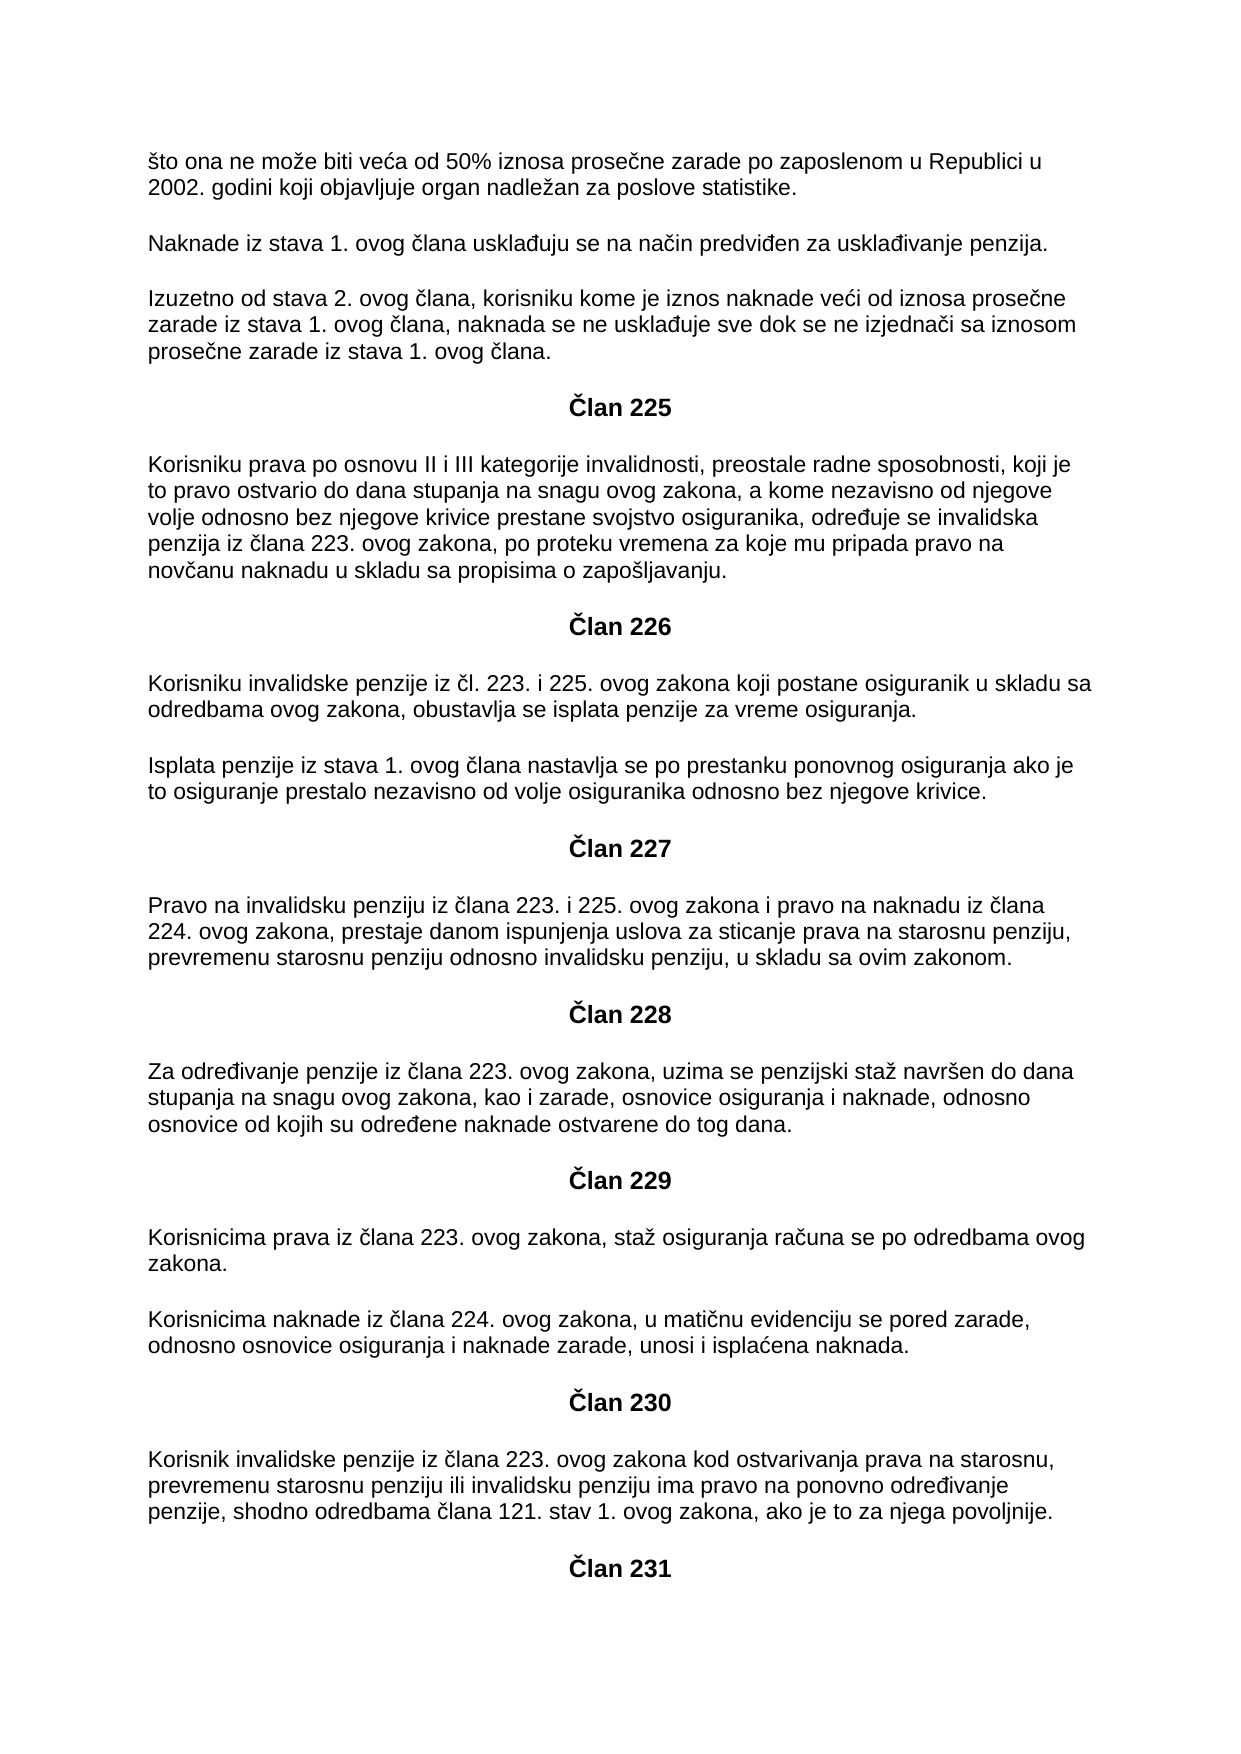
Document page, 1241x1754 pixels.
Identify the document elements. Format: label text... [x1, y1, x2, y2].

text Isplata penzije iz stava 1. ovog člana nastavlja se po prestanku ponovnog osiguranja ako je to osiguranje prestalo nezavisno od volje osiguranika odnosno bez njegove krivice. [148, 752, 1093, 804]
text Naknade iz stava 1. ovog člana usklađuju se na način predviđen za usklađivanje penzija. [148, 229, 1093, 256]
text Korisnik invalidske penzije iz člana 223. ovog zakona kod ostvarivanja prava na starosnu, prevremenu starosnu penziju ili invalidsku penziju ima pravo na ponovno određivanje penzije, shodno odredbama člana 121. stav 1. ovog zakona, ako je to za njega povoljnije. [148, 1446, 1093, 1525]
text Izuzetno od stava 2. ovog člana, korisniku kome je iznos naknade veći od iznosa prosečne zarade iz stava 1. ovog člana, naknada se ne usklađuje sve dok se ne izjednači sa iznosom prosečne zarade iz stava 1. ovog člana. [148, 285, 1093, 364]
text Član 228 [148, 1000, 1093, 1029]
text Član 230 [148, 1388, 1093, 1416]
text Član 229 [148, 1166, 1093, 1195]
text Korisnicima prava iz člana 223. ovog zakona, staž osiguranja računa se po odredbama ovog zakona. [148, 1224, 1093, 1277]
text Član 231 [148, 1554, 1093, 1583]
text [148, 148, 1093, 200]
text Pravo na invalidsku penziju iz člana 223. i 225. ovog zakona i pravo na naknadu iz člana 224. ovog zakona, prestaje danom ispunjenja uslova za sticanje prava na starosnu penziju, prevremenu starosnu penziju odnosno invalidsku penziju, u skladu sa ovim zakonom. [148, 892, 1093, 971]
text Član 226 [148, 612, 1093, 641]
text Član 225 [148, 393, 1093, 422]
text Za određivanje penzije iz člana 223. ovog zakona, uzima se penzijski staž navršen do dana stupanja na snagu ovog zakona, kao i zarade, osnovice osiguranja i naknade, odnosno osnovice od kojih su određene naknade ostvarene do tog dana. [148, 1058, 1093, 1137]
text Korisniku prava po osnovu II i III kategorije invalidnosti, preostale radne sposobnosti, koji je to pravo ostvario do dana stupanja na snagu ovog zakona, a kome nezavisno od njegove volje odnosno bez njegove krivice prestane svojstvo osiguranika, određuje se invalidska penzija iz člana 223. ovog zakona, po proteku vremena za koje mu pripada pravo na novčanu naknadu u skladu sa propisima o zapošljavanju. [148, 451, 1093, 583]
text Korisnicima naknade iz člana 224. ovog zakona, u matičnu evidenciju se pored zarade, odnosno osnovice osiguranja i naknade zarade, unosi i isplaćena naknada. [148, 1306, 1093, 1358]
text Član 227 [148, 834, 1093, 862]
text Korisniku invalidske penzije iz čl. 223. i 225. ovog zakona koji postane osiguranik u skladu sa odredbama ovog zakona, obustavlja se isplata penzije za vreme osiguranja. [148, 670, 1093, 723]
